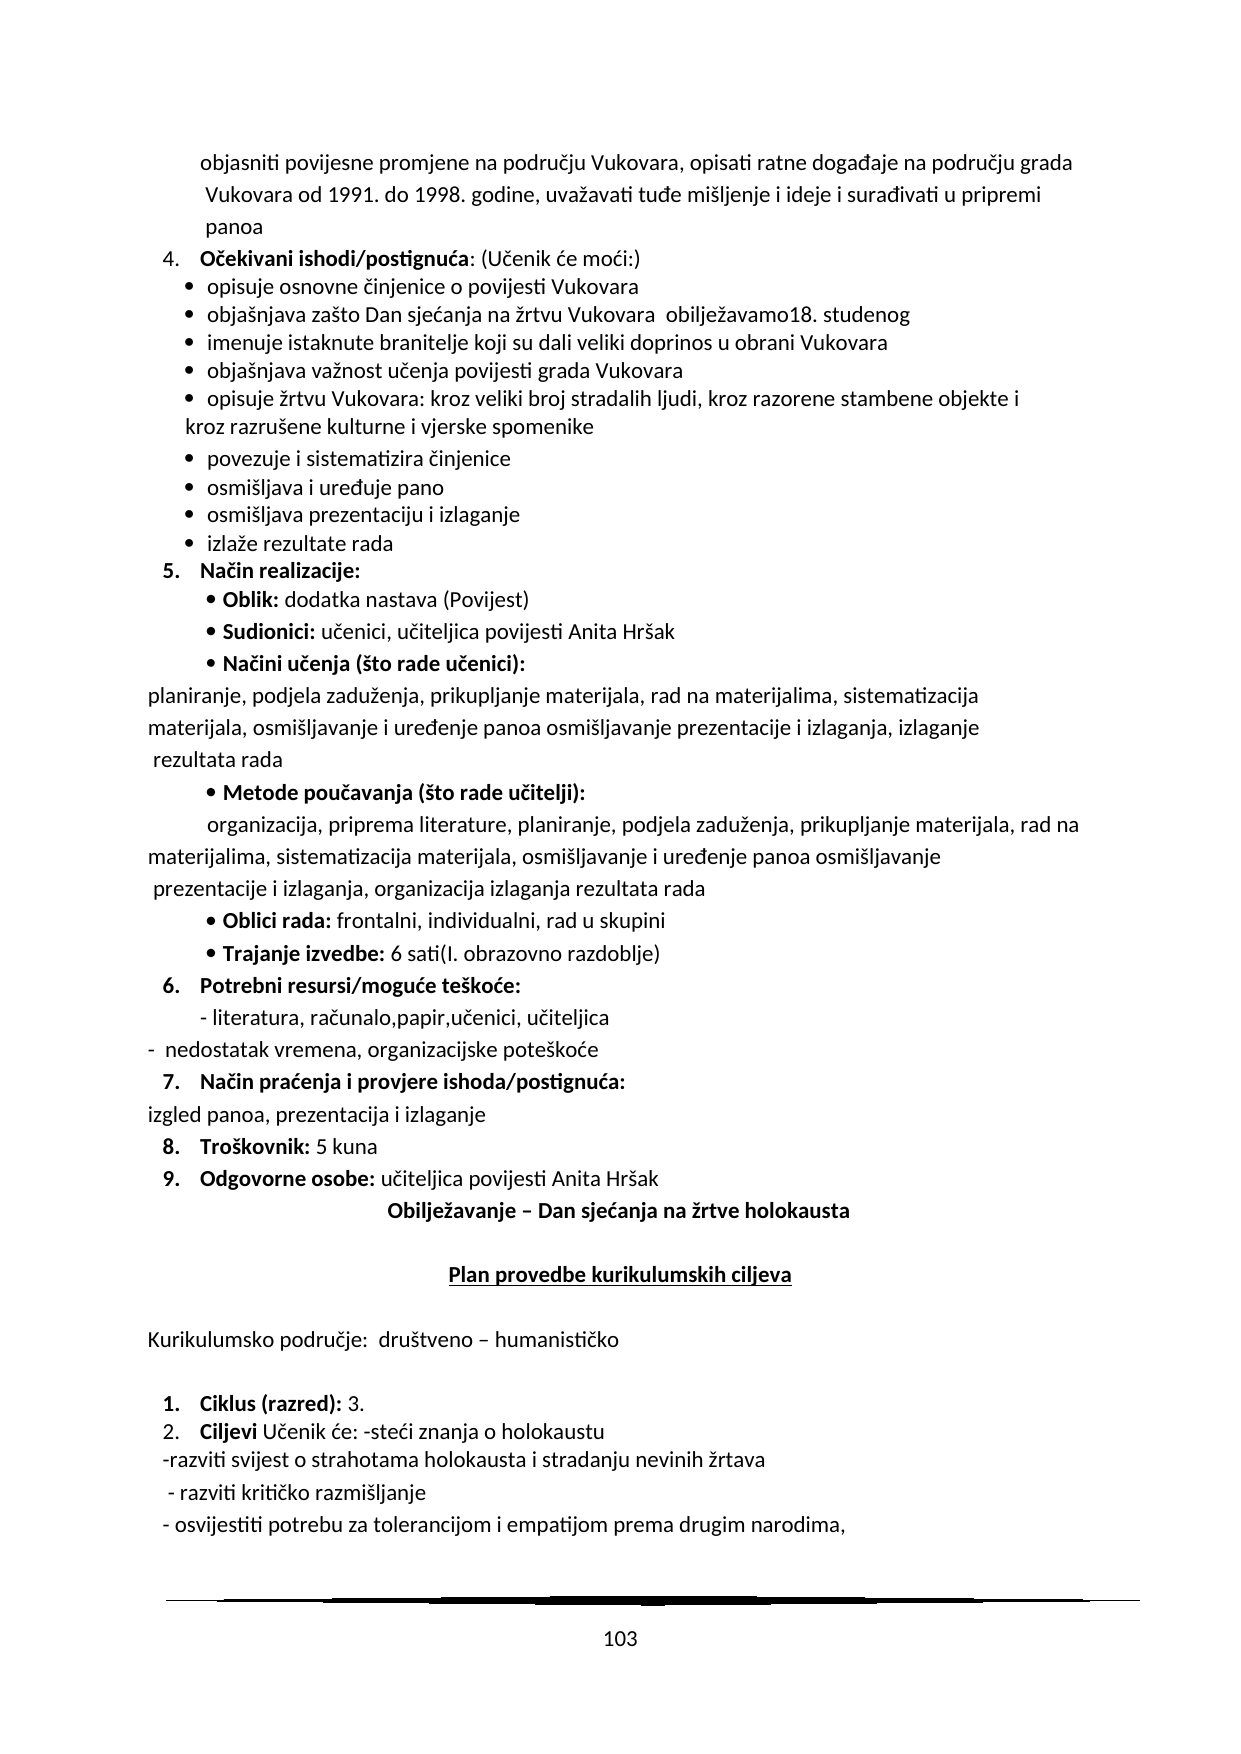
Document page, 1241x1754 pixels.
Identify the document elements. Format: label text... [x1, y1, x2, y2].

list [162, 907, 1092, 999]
list imenuje istaknute branitelje koji su dali veliki doprinos u obrani Vukovara [185, 328, 1092, 356]
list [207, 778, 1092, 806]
list opisuje osnovne činjenice o povijesti Vukovara [185, 272, 1092, 300]
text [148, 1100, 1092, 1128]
list Način realizacije: [162, 557, 1092, 585]
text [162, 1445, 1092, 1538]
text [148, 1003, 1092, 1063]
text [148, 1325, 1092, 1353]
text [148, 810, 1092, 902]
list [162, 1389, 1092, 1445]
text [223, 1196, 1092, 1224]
list objašnjava važnost učenja povijesti grada Vukovara [185, 356, 1092, 384]
list Načini učenja (što rade učenici): [207, 649, 1092, 677]
list opisuje žrtvu Vukovara: kroz veliki broj stradalih ljudi, kroz razorene stambene objekte i [185, 384, 1092, 412]
list osmišljava prezentaciju i izlaganje [185, 501, 1092, 529]
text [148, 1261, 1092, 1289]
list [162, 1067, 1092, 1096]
list Očekivani ishodi/postignuća: (Učenik će moći:) [162, 244, 1092, 272]
list povezuje i sistematizira činjenice [185, 444, 1092, 473]
text kroz razrušene kulturne i vjerske spomenike [185, 412, 1092, 440]
list objašnjava zašto Dan sjećanja na žrtvu Vukovara obilježavamo18. studenog [185, 300, 1092, 328]
text Vukovara od 1991. do 1998. godine, uvažavati tuđe mišljenje i ideje i surađivati u pripremi [200, 180, 1092, 208]
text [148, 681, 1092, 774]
list Oblik: dodatka nastava (Povijest) [207, 585, 1092, 613]
list Sudionici: učenici, učiteljica povijesti Anita Hršak [207, 617, 1092, 645]
list izlaže rezultate rada [185, 529, 1092, 557]
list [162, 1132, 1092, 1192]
text objasniti povijesne promjene na području Vukovara, opisati ratne događaje na području grada [200, 148, 1092, 176]
text panoa [200, 212, 1092, 240]
list osmišljava i uređuje pano [185, 473, 1092, 501]
